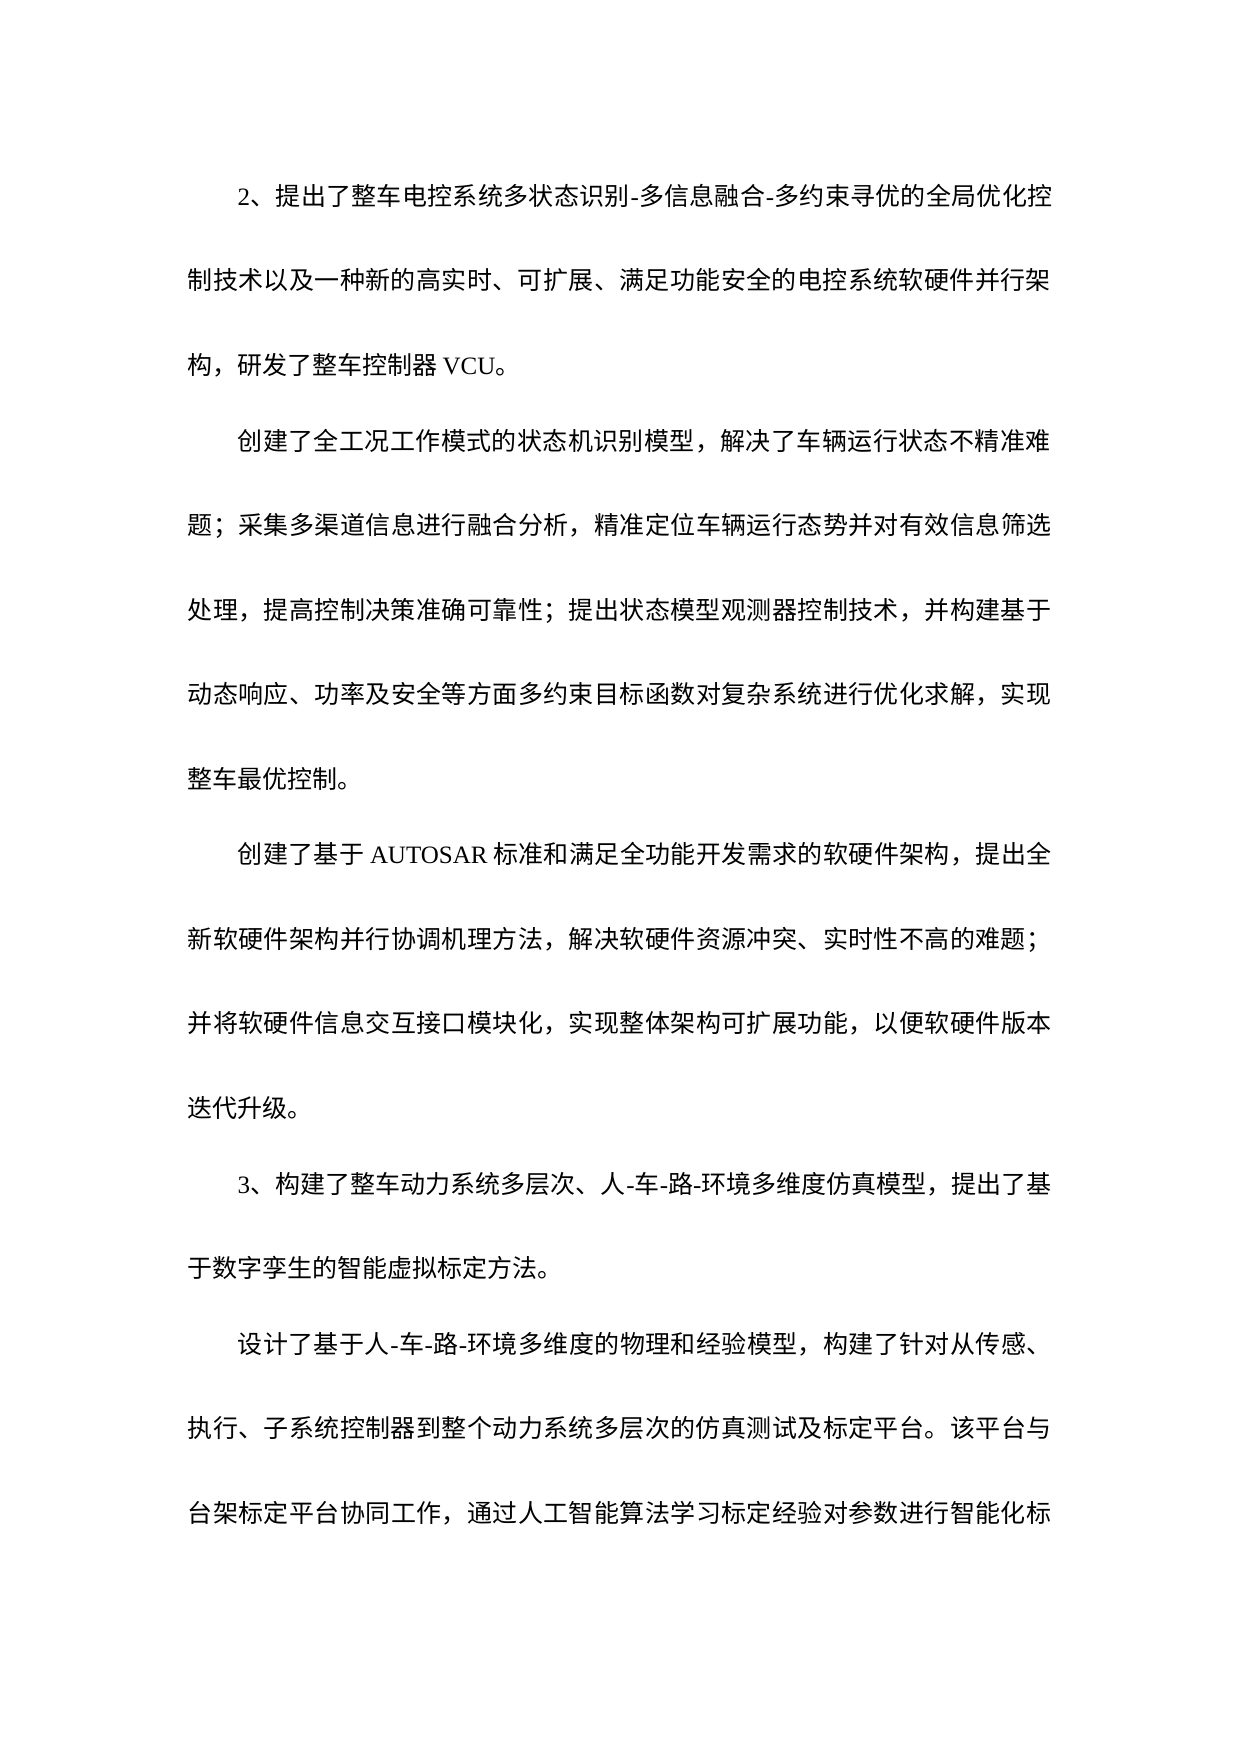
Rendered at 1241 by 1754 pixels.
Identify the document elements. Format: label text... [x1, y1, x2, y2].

text 创建了基于AUTOSAR标准和满足全功能开发需求的软硬件架构，提出全新软硬件架构并行协调机理方法，解决软硬件资源冲突、实时性不高的难题；并将软硬件信息交互接口模块化，实现整体架构可扩展功能，以便软硬件版本迭代升级。 [187, 821, 1053, 1139]
text 3、构建了整车动力系统多层次、人-车-路-环境多维度仿真模型，提出了基于数字孪生的智能虚拟标定方法。 [187, 1150, 1053, 1299]
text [187, 1310, 1053, 1544]
text 2、提出了整车电控系统多状态识别-多信息融合-多约束寻优的全局优化控制技术以及一种新的高实时、可扩展、满足功能安全的电控系统软硬件并行架构，研发了整车控制器VCU。 [187, 162, 1053, 396]
text 创建了全工况工作模式的状态机识别模型，解决了车辆运行状态不精准难题；采集多渠道信息进行融合分析，精准定位车辆运行态势并对有效信息筛选处理，提高控制决策准确可靠性；提出状态模型观测器控制技术，并构建基于动态响应、功率及安全等方面多约束目标函数对复杂系统进行优化求解，实现整车最优控制。 [187, 407, 1053, 810]
